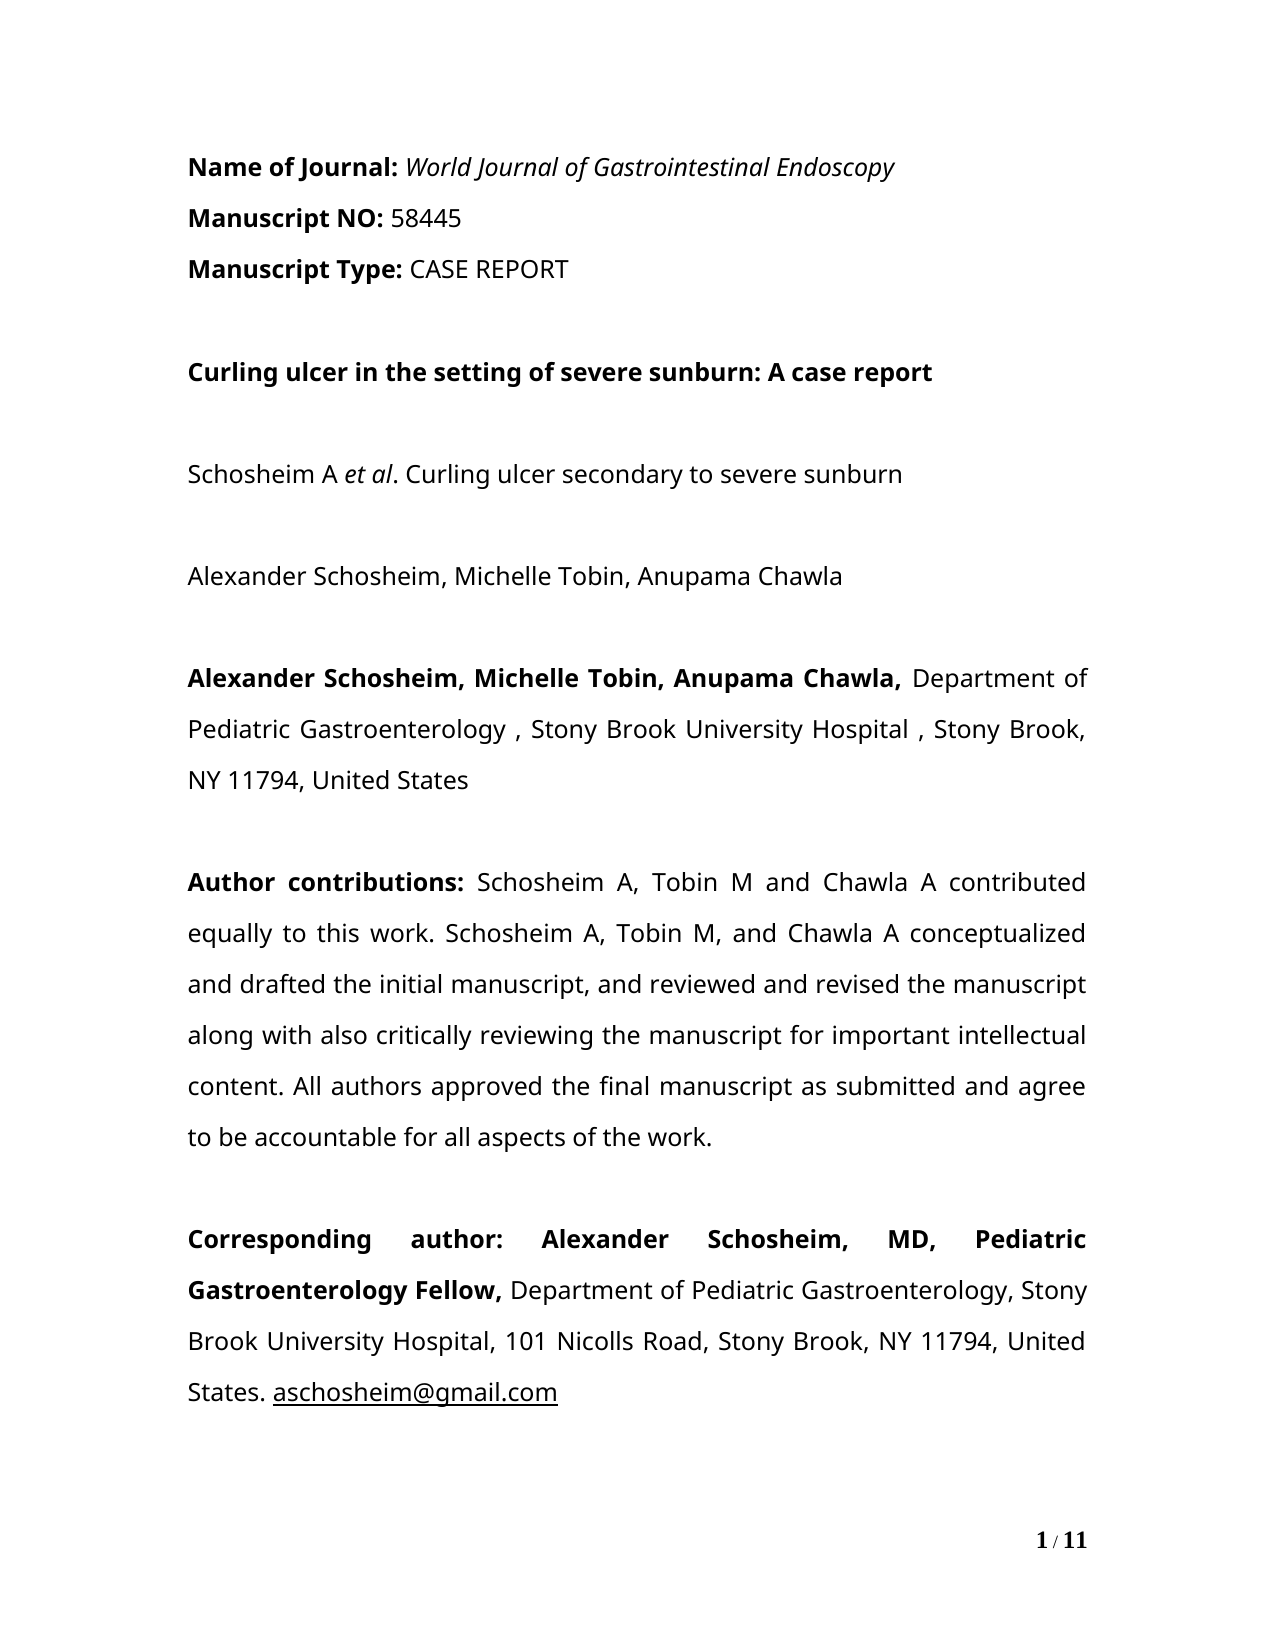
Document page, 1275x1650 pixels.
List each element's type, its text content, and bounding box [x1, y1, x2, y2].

text Name of Journal: World Journal of Gastrointestinal Endoscopy [187, 150, 1087, 184]
text Author contributions: Schosheim A, Tobin M and Chawla A contributed equally to this work. Schosheim A, Tobin M, and Chawla A conceptualized and drafted the initial manuscript, and reviewed and revised the manuscript along with also critically reviewing the manuscript for important intellectual content. All authors approved the final manuscript as submitted and agree to be accountable for all aspects of the work. [187, 864, 1087, 1154]
text Schosheim A et al. Curling ulcer secondary to severe sunburn [187, 456, 1087, 490]
text Manuscript Type: CASE REPORT [187, 252, 1087, 286]
text Alexander Schosheim, Michelle Tobin, Anupama Chawla [187, 558, 1087, 592]
text Corresponding author: Alexander Schosheim, MD, Pediatric Gastroenterology Fellow, Department of Pediatric Gastroenterology, Stony Brook University Hospital, 101 Nicolls Road, Stony Brook, NY 11794, United States. aschosheim@gmail.com [187, 1222, 1087, 1409]
text Curling ulcer in the setting of severe sunburn: A case report [187, 354, 1087, 388]
text Manuscript NO: 58445 [187, 201, 1087, 235]
text Alexander Schosheim, Michelle Tobin, Anupama Chawla, Department of Pediatric Gastroenterology , Stony Brook University Hospital , Stony Brook, NY 11794, United States [187, 660, 1087, 797]
